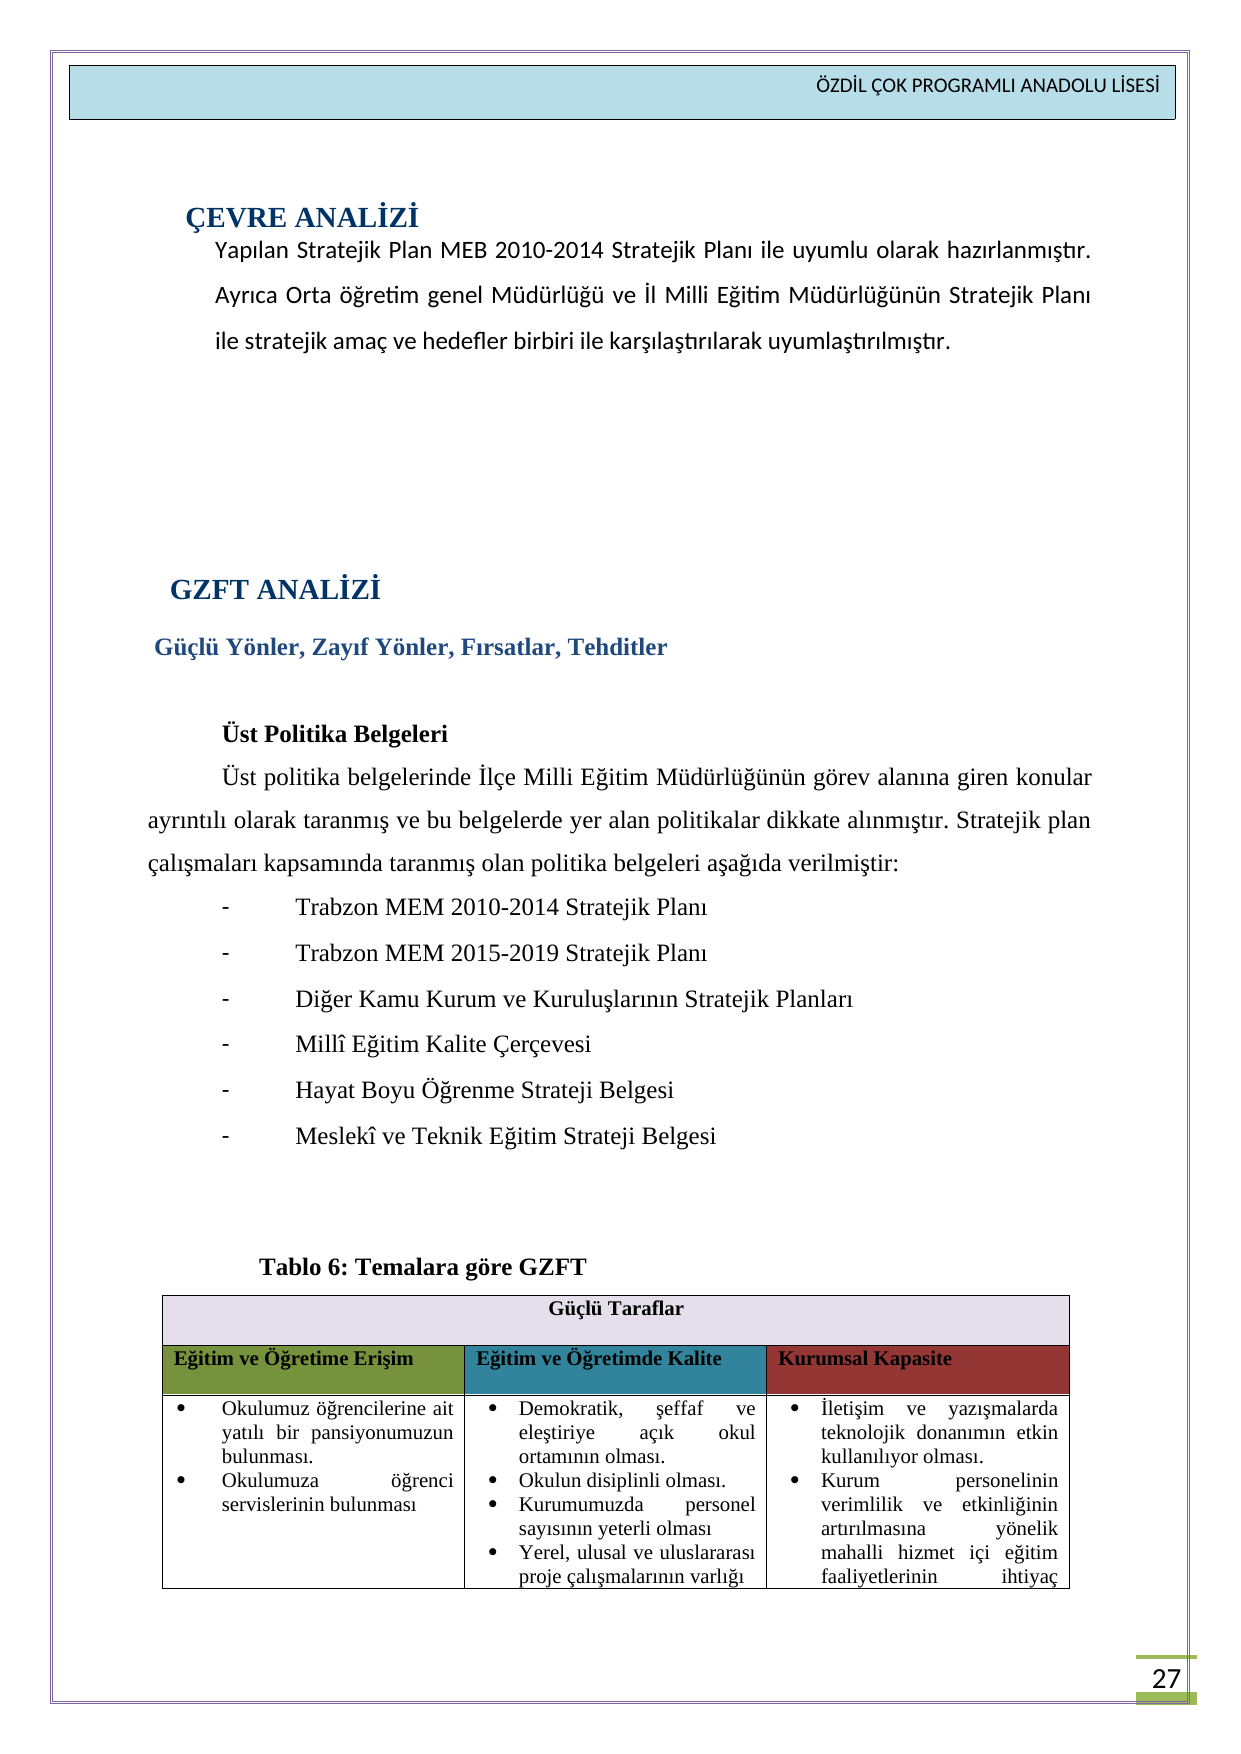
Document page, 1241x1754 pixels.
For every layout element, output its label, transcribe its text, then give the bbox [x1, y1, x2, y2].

text ÇEVRE ANALİZİ [185, 200, 1092, 234]
text Üst Politika Belgeleri [148, 719, 1092, 747]
list Millî Eğitim Kalite Çerçevesi [148, 1028, 1092, 1059]
table_header Güçlü Taraflar [163, 1296, 1069, 1345]
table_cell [163, 1396, 464, 1588]
list Güçlü Yönler, Zayıf Yönler, Fırsatlar, Tehditler [148, 632, 1092, 661]
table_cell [465, 1396, 766, 1588]
list Hayat Boyu Öğrenme Strateji Belgesi [148, 1074, 1092, 1105]
list Diğer Kamu Kurum ve Kuruluşlarının Stratejik Planları [148, 983, 1092, 1013]
text Tablo 6: Temalara göre GZFT [259, 1252, 1092, 1281]
text Yapılan Stratejik Plan MEB 2010-2014 Stratejik Planı ile uyumlu olarak hazırlanmıştır. Ayrıca Orta öğretim genel Müdürlüğü ve İl Milli Eğitim Müdürlüğünün Stratejik Planı ile stratejik amaç ve hedefler birbiri ile karşılaştırılarak uyumlaştırılmıştır. [215, 234, 1092, 356]
list Trabzon MEM 2010-2014 Stratejik Planı [148, 891, 1092, 922]
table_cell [767, 1396, 1069, 1588]
text Üst politika belgelerinde İlçe Milli Eğitim Müdürlüğünün görev alanına giren konular ayrıntılı olarak taranmış ve bu belgelerde yer alan politikalar dikkate alınmıştır. Stratejik plan çalışmaları kapsamında taranmış olan politika belgeleri aşağıda verilmiştir: [148, 762, 1092, 877]
list Trabzon MEM 2015-2019 Stratejik Planı [148, 937, 1092, 967]
list Meslekî ve Teknik Eğitim Strateji Belgesi [148, 1120, 1092, 1150]
table_cell Eğitim ve Öğretime Erişim [163, 1346, 464, 1394]
table_cell Kurumsal Kapasite [767, 1346, 1069, 1394]
text GZFT ANALİZİ [148, 572, 1092, 606]
table_cell Eğitim ve Öğretimde Kalite [465, 1346, 766, 1394]
